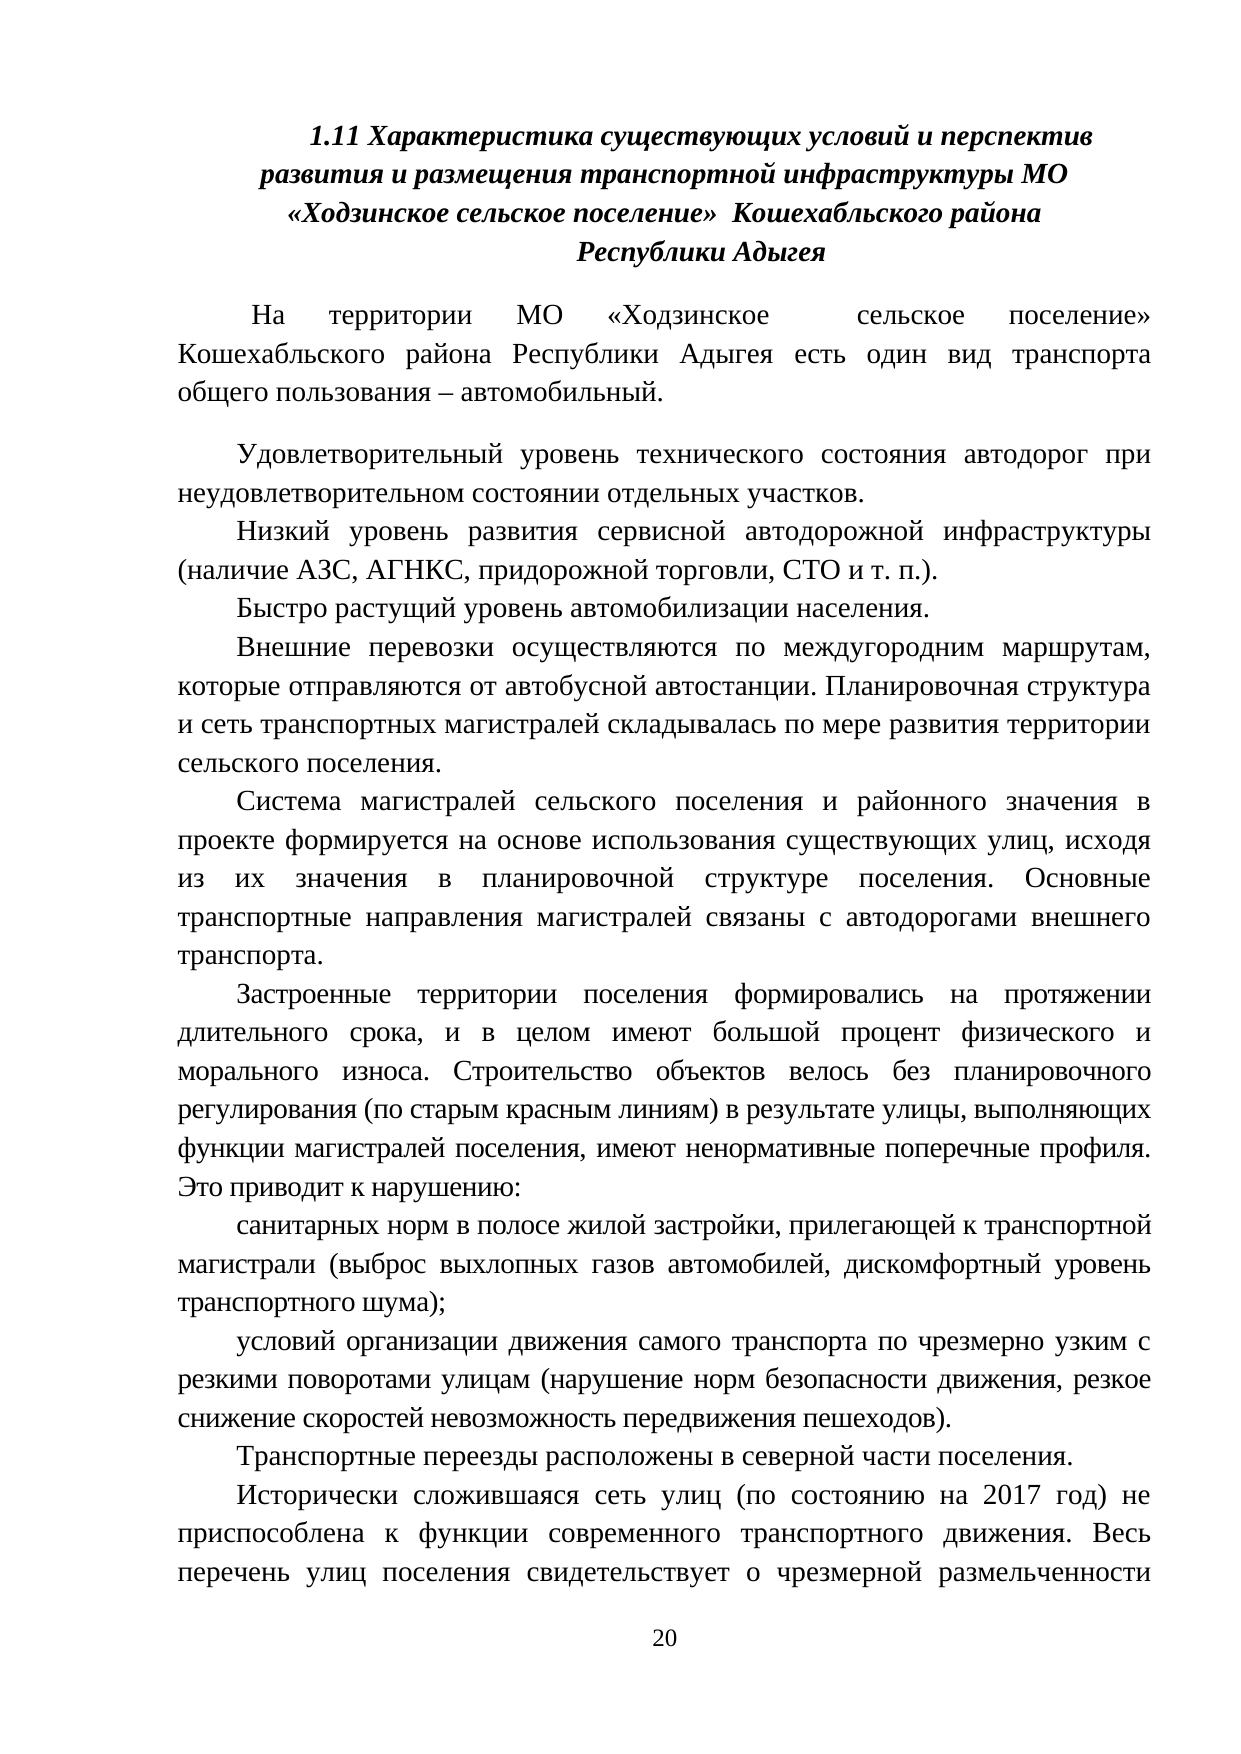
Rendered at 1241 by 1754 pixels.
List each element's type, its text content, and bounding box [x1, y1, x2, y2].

text Быстро растущий уровень автомобилизации населения. [177, 591, 1152, 624]
text Система магистралей сельского поселения и районного значения в проекте формируется на основе использования существующих улиц, исходя из их значения в планировочной структуре поселения. Основные транспортные направления магистралей связаны с автодорогами внешнего транспорта. [177, 783, 1152, 971]
text Застроенные территории поселения формировались на протяжении длительного срока, и в целом имеют большой процент физического и морального износа. Строительство объектов велось без планировочного регулирования (по старым красным линиям) в результате улицы, выполняющих функции магистралей поселения, имеют ненормативные поперечные профиля. Это приводит к нарушению: [177, 976, 1152, 1202]
text Внешние перевозки осуществляются по междугородним маршрутам, которые отправляются от автобусной автостанции. Планировочная структура и сеть транспортных магистралей складывалась по мере развития территории сельского поселения. [177, 629, 1152, 778]
text На территории МО «Ходзинское сельское поселение» Кошехабльского района Республики Адыгея есть один вид транспорта общего пользования – автомобильный. [177, 297, 1152, 408]
text Транспортные переезды расположены в северной части поселения. [177, 1438, 1152, 1472]
text условий организации движения самого транспорта по чрезмерно узким с резкими поворотами улицам (нарушение норм безопасности движения, резкое снижение скоростей невозможность передвижения пешеходов). [177, 1323, 1152, 1433]
text Республики Адыгея [177, 234, 1152, 267]
text Удовлетворительный уровень технического состояния автодорог при неудовлетворительном состоянии отдельных участков. [177, 436, 1152, 508]
text 1.11 Характеристика существующих условий и перспектив развития и размещения транспортной инфраструктуры МО «Ходзинское сельское поселение» Кошехабльского района [177, 118, 1152, 229]
text Низкий уровень развития сервисной автодорожной инфраструктуры (наличие АЗС, АГНКС, придорожной торговли, СТО и т. п.). [177, 513, 1152, 586]
text санитарных норм в полосе жилой застройки, прилегающей к транспортной магистрали (выброс выхлопных газов автомобилей, дискомфортный уровень транспортного шума); [177, 1207, 1152, 1318]
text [177, 1477, 1152, 1588]
